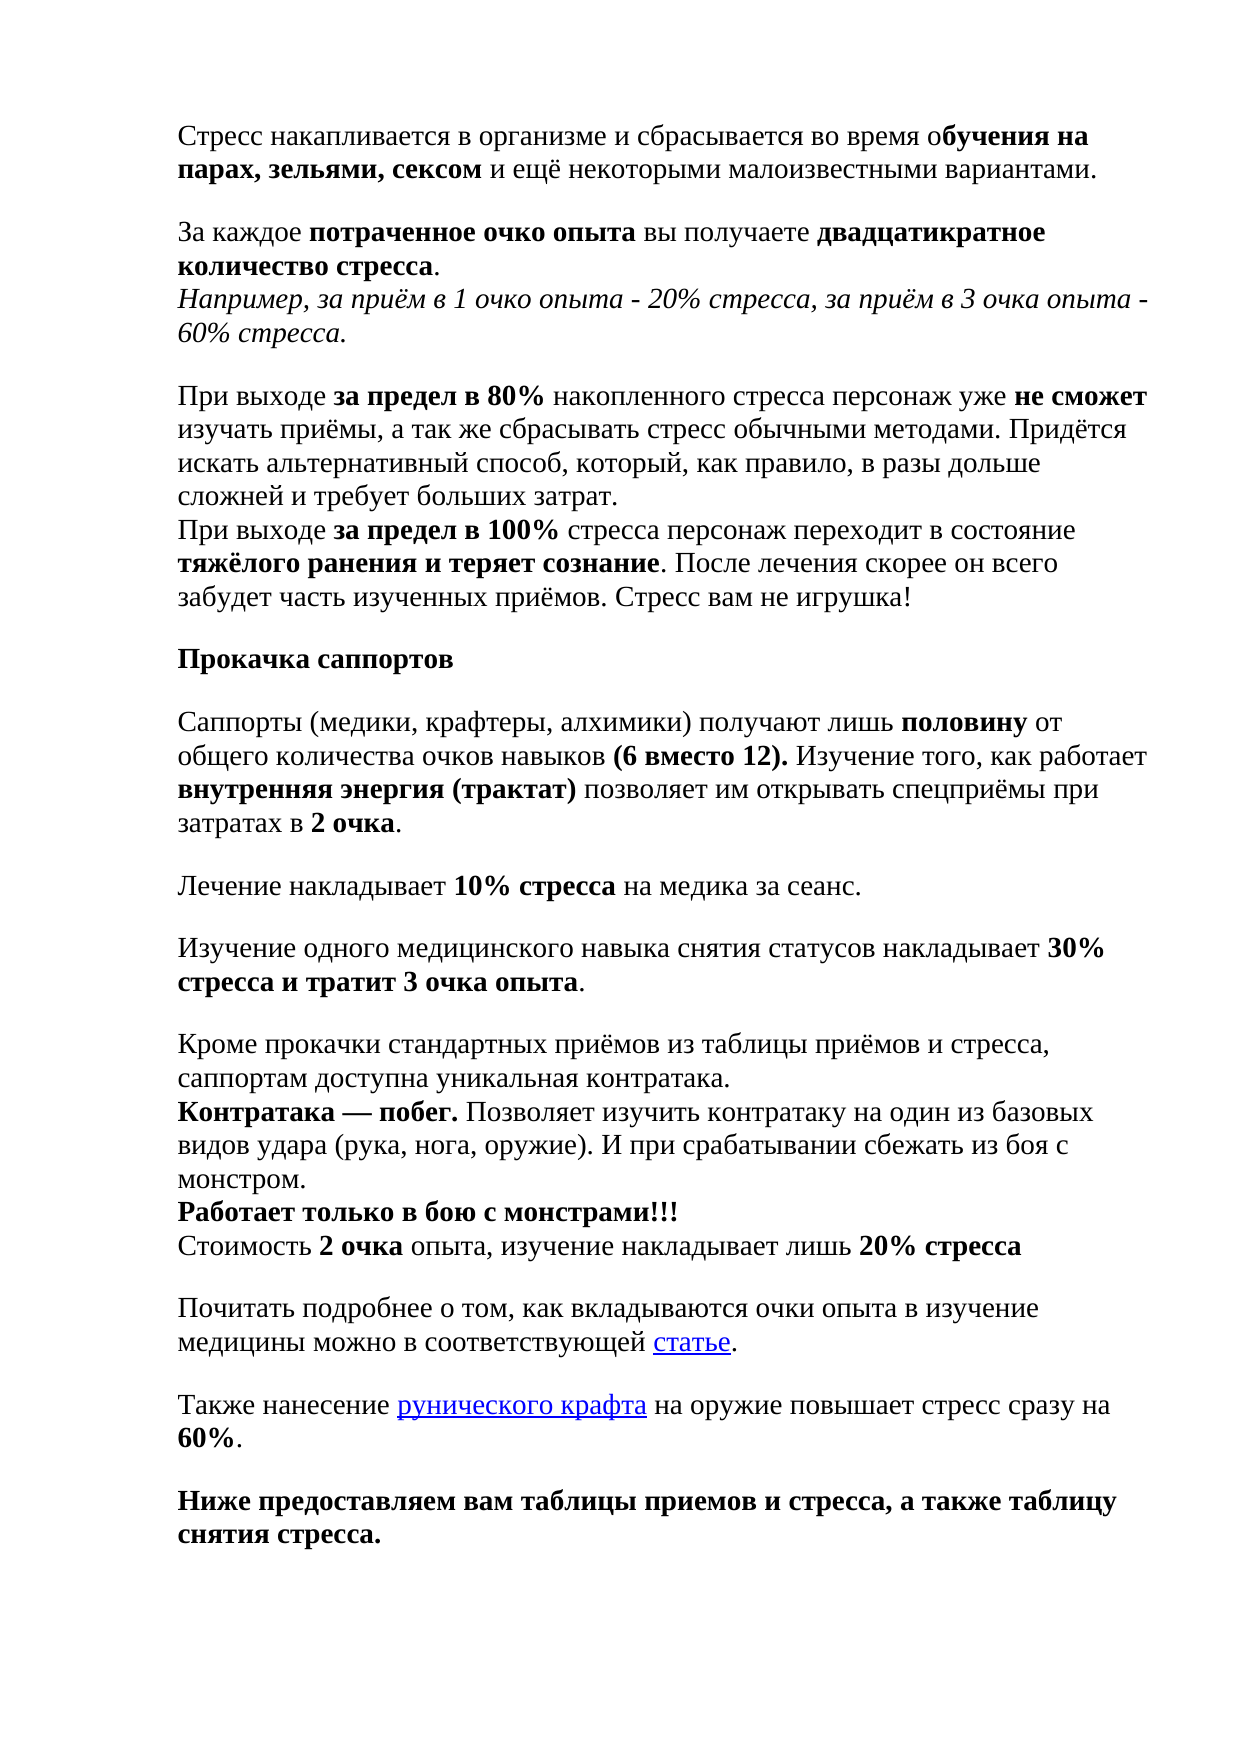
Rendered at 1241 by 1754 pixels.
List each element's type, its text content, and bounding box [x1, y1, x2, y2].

text Почитать подробнее о том, как вкладываются очки опыта в изучение медицины можно в соответствующей статье. [177, 1291, 1152, 1358]
text Лечение накладывает 10% стресса на медика за сеанс. [177, 868, 1152, 901]
text За каждое потраченное очко опыта вы получаете двадцатикратное количество стресса. Например, за приём в 1 очко опыта - 20% стресса, за приём в 3 очка опыта - 60% стресса. [177, 214, 1152, 348]
text Изучение одного медицинского навыка снятия статусов накладывает 30% стресса и тратит 3 очка опыта. [177, 930, 1152, 997]
text Кроме прокачки стандартных приёмов из таблицы приёмов и стресса, саппортам доступна уникальная контратака. Контратака — побег. Позволяет изучить контратаку на один из базовых видов удара (рука, нога, оружие). И при срабатывании сбежать из боя с монстром. Работает только в бою с монстрами!!! Стоимость 2 очка опыта, изучение накладывает лишь 20% стресса [177, 1027, 1152, 1261]
text Прокачка саппортов [177, 642, 1152, 675]
text При выходе за предел в 80% накопленного стресса персонаж уже не сможет изучать приёмы, а так же сбрасывать стресс обычными методами. Придётся искать альтернативный способ, который, как правило, в разы дольше сложней и требует больших затрат. При выходе за предел в 100% стресса персонаж переходит в состояние тяжёлого ранения и теряет сознание. После лечения скорее он всего забудет часть изученных приёмов. Стресс вам не игрушка! [177, 378, 1152, 612]
text Саппорты (медики, крафтеры, алхимики) получают лишь половину от общего количества очков навыков (6 вместо 12). Изучение того, как работает внутренняя энергия (трактат) позволяет им открывать спецприёмы при затратах в 2 очка. [177, 704, 1152, 838]
text Также нанесение рунического крафта на оружие повышает стресс сразу на 60%. [177, 1387, 1152, 1454]
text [177, 118, 1152, 185]
text Ниже предоставляем вам таблицы приемов и стресса, а также таблицу снятия стресса. [177, 1483, 1152, 1550]
